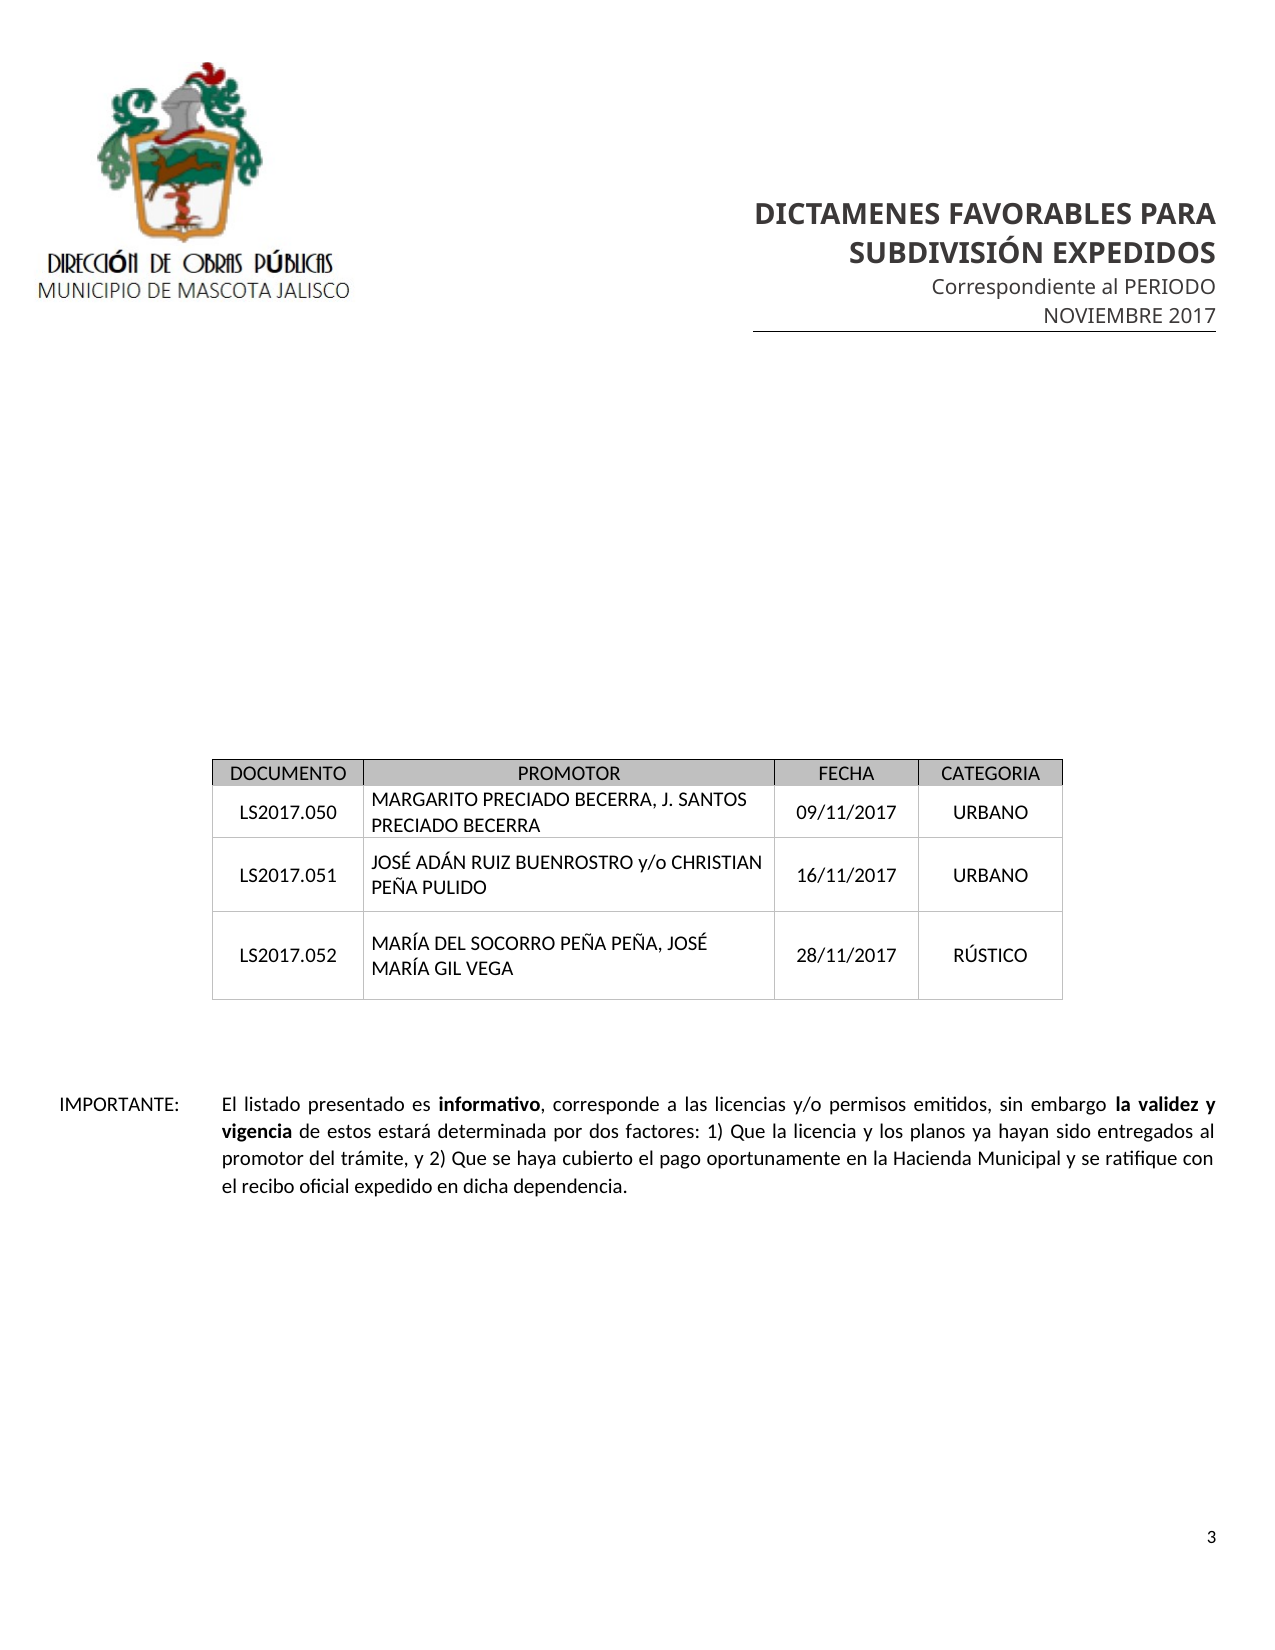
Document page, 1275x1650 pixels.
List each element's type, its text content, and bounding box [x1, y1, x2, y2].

table_cell JOSÉ ADÁN RUIZ BUENROSTRO y/o CHRISTIAN PEÑA PULIDO [364, 838, 774, 911]
table_header FECHA [775, 760, 918, 785]
table_header DOCUMENTO [213, 760, 363, 785]
table_cell LS2017.050 [213, 786, 363, 837]
table_cell 16/11/2017 [775, 838, 918, 911]
picture [18, 62, 369, 331]
table_cell RÚSTICO [919, 912, 1062, 999]
table_cell 28/11/2017 [775, 912, 918, 999]
table_cell MARÍA DEL SOCORRO PEÑA PEÑA, JOSÉ MARÍA GIL VEGA [364, 912, 774, 999]
table_cell LS2017.051 [213, 838, 363, 911]
text IMPORTANTE: El listado presentado es informativo, corresponde a las licencias y/o permisos emitidos, sin embargo la validez y vigencia de estos estará determinada por dos factores: 1) Que la licencia y los planos ya hayan sido entregados al promotor del trámite, y 2) Que se haya cubierto el pago oportunamente en la Hacienda Municipal y se ratifique con el recibo oficial expedido en dicha dependencia. [59, 1091, 1216, 1198]
table_cell LS2017.052 [213, 912, 363, 999]
table_header CATEGORIA [919, 760, 1062, 785]
table_cell URBANO [919, 838, 1062, 911]
table_cell 09/11/2017 [775, 786, 918, 837]
table_cell URBANO [919, 786, 1062, 837]
table_header PROMOTOR [364, 760, 774, 785]
table_cell MARGARITO PRECIADO BECERRA, J. SANTOS PRECIADO BECERRA [364, 786, 774, 837]
